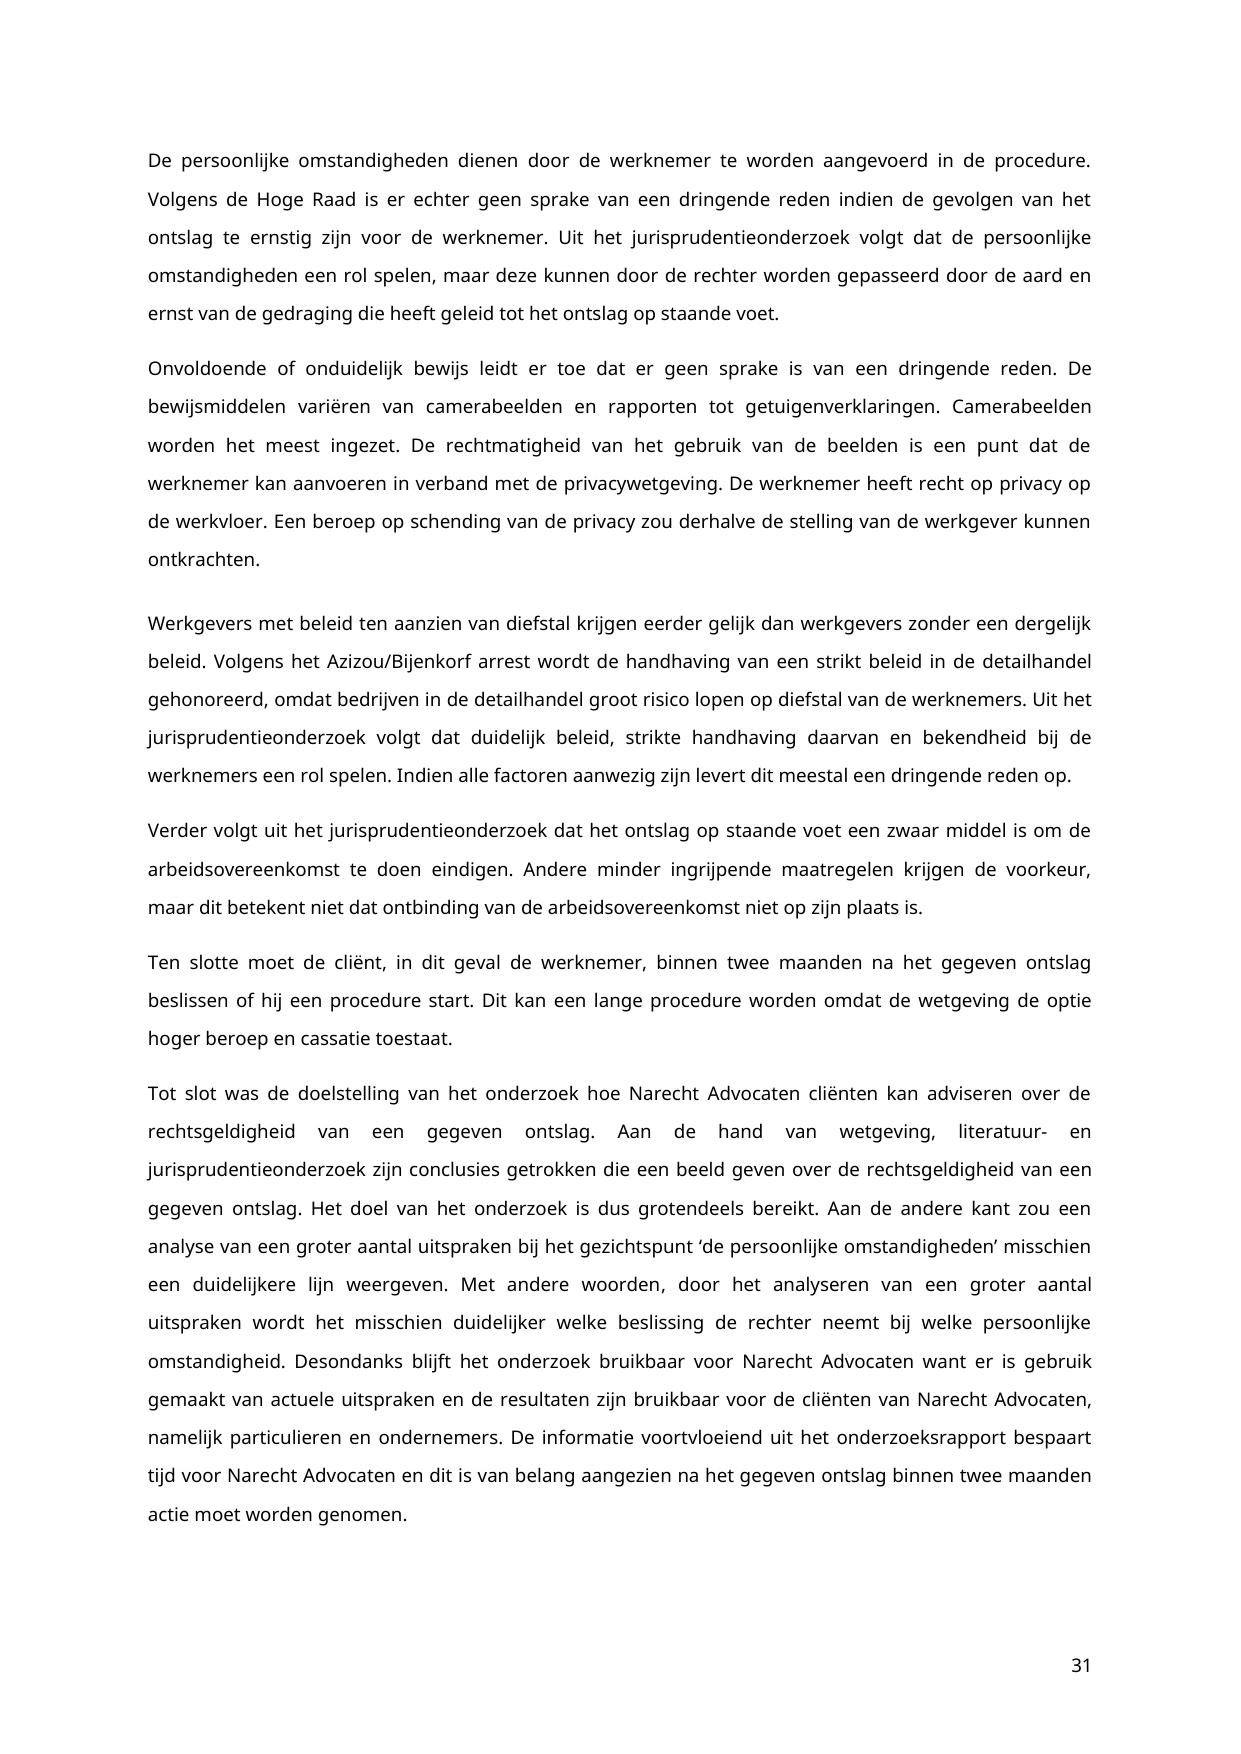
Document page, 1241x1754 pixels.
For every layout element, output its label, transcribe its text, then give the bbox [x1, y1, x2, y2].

text De persoonlijke omstandigheden dienen door de werknemer te worden aangevoerd in de procedure. Volgens de Hoge Raad is er echter geen sprake van een dringende reden indien de gevolgen van het ontslag te ernstig zijn voor de werknemer. Uit het jurisprudentieonderzoek volgt dat de persoonlijke omstandigheden een rol spelen, maar deze kunnen door de rechter worden gepasseerd door de aard en ernst van de gedraging die heeft geleid tot het ontslag op staande voet. [148, 148, 1093, 326]
text Verder volgt uit het jurisprudentieonderzoek dat het ontslag op staande voet een zwaar middel is om de arbeidsovereenkomst te doen eindigen. Andere minder ingrijpende maatregelen krijgen de voorkeur, maar dit betekent niet dat ontbinding van de arbeidsovereenkomst niet op zijn plaats is. [148, 818, 1093, 919]
text Ten slotte moet de cliënt, in dit geval de werknemer, binnen twee maanden na het gegeven ontslag beslissen of hij een procedure start. Dit kan een lange procedure worden omdat de wetgeving de optie hoger beroep en cassatie toestaat. [148, 949, 1093, 1051]
text Tot slot was de doelstelling van het onderzoek hoe Narecht Advocaten cliënten kan adviseren over de rechtsgeldigheid van een gegeven ontslag. Aan de hand van wetgeving, literatuur- en jurisprudentieonderzoek zijn conclusies getrokken die een beeld geven over de rechtsgeldigheid van een gegeven ontslag. Het doel van het onderzoek is dus grotendeels bereikt. Aan de andere kant zou een analyse van een groter aantal uitspraken bij het gezichtspunt ‘de persoonlijke omstandigheden’ misschien een duidelijkere lijn weergeven. Met andere woorden, door het analyseren van een groter aantal uitspraken wordt het misschien duidelijker welke beslissing de rechter neemt bij welke persoonlijke omstandigheid. Desondanks blijft het onderzoek bruikbaar voor Narecht Advocaten want er is gebruik gemaakt van actuele uitspraken en de resultaten zijn bruikbaar voor de cliënten van Narecht Advocaten, namelijk particulieren en ondernemers. De informatie voortvloeiend uit het onderzoeksrapport bespaart tijd voor Narecht Advocaten en dit is van belang aangezien na het gegeven ontslag binnen twee maanden actie moet worden genomen. [148, 1080, 1093, 1526]
text Onvoldoende of onduidelijk bewijs leidt er toe dat er geen sprake is van een dringende reden. De bewijsmiddelen variëren van camerabeelden en rapporten tot getuigenverklaringen. Camerabeelden worden het meest ingezet. De rechtmatigheid van het gebruik van de beelden is een punt dat de werknemer kan aanvoeren in verband met de privacywetgeving. De werknemer heeft recht op privacy op de werkvloer. Een beroep op schending van de privacy zou derhalve de stelling van de werkgever kunnen ontkrachten. [148, 355, 1093, 572]
text Werkgevers met beleid ten aanzien van diefstal krijgen eerder gelijk dan werkgevers zonder een dergelijk beleid. Volgens het Azizou/Bijenkorf arrest wordt de handhaving van een strikt beleid in de detailhandel gehonoreerd, omdat bedrijven in de detailhandel groot risico lopen op diefstal van de werknemers. Uit het jurisprudentieonderzoek volgt dat duidelijk beleid, strikte handhaving daarvan en bekendheid bij de werknemers een rol spelen. Indien alle factoren aanwezig zijn levert dit meestal een dringende reden op. [148, 610, 1093, 788]
